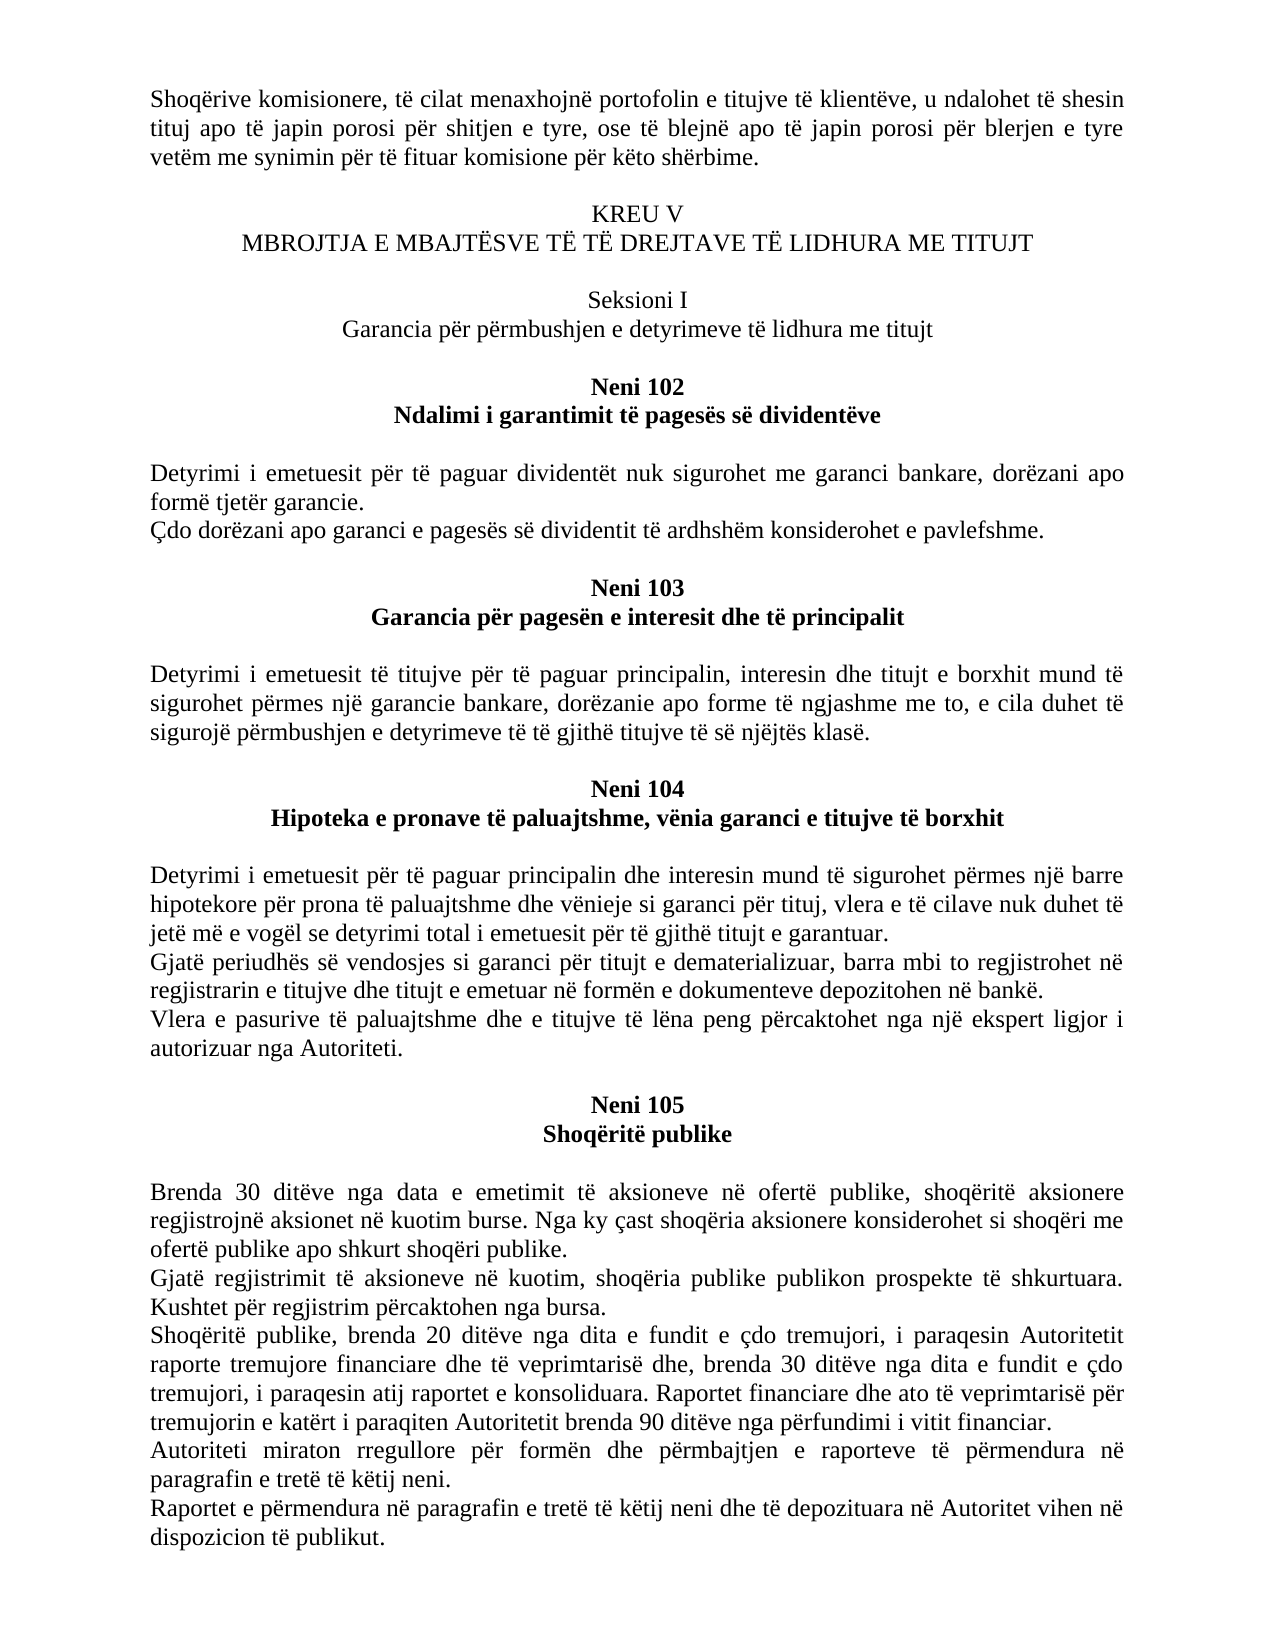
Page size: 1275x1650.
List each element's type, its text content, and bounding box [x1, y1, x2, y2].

text Neni 105 [150, 1091, 1125, 1119]
text Raportet e përmendura në paragrafin e tretë të këtij neni dhe të depozituara në Autoritet vihen në dispozicion të publikut. [150, 1493, 1125, 1551]
text Detyrimi i emetuesit për të paguar principalin dhe interesin mund të sigurohet përmes një barre hipotekore për prona të paluajtshme dhe vënieje si garanci për tituj, vlera e të cilave nuk duhet të jetë më e vogël se detyrimi total i emetuesit për të gjithë titujt e garantuar. [150, 861, 1125, 947]
text Shoqëritë publike, brenda 20 ditëve nga dita e fundit e çdo tremujori, i paraqesin Autoritetit raporte tremujore financiare dhe të veprimtarisë dhe, brenda 30 ditëve nga dita e fundit e çdo tremujori, i paraqesin atij raportet e konsoliduara. Raportet financiare dhe ato të veprimtarisë për tremujorin e katërt i paraqiten Autoritetit brenda 90 ditëve nga përfundimi i vitit financiar. [150, 1321, 1125, 1436]
text Vlera e pasurive të paluajtshme dhe e titujve të lëna peng përcaktohet nga një ekspert ligjor i autorizuar nga Autoriteti. [150, 1004, 1125, 1062]
text Brenda 30 ditëve nga data e emetimit të aksioneve në ofertë publike, shoqëritë aksionere regjistrojnë aksionet në kuotim burse. Nga ky çast shoqëria aksionere konsiderohet si shoqëri me ofertë publike apo shkurt shoqëri publike. [150, 1177, 1125, 1263]
text Gjatë periudhës së vendosjes si garanci për titujt e dematerializuar, barra mbi to regjistrohet në regjistrarin e titujve dhe titujt e emetuar në formën e dokumenteve depozitohen në bankë. [150, 947, 1125, 1004]
text Shoqëritë publike [150, 1119, 1125, 1148]
text Hipoteka e pronave të paluajtshme, vënia garanci e titujve të borxhit [150, 803, 1125, 832]
text Neni 103 [150, 573, 1125, 602]
text Shoqërive komisionere, të cilat menaxhojnë portofolin e titujve të klientëve, u ndalohet të shesin tituj apo të japin porosi për shitjen e tyre, ose të blejnë apo të japin porosi për blerjen e tyre vetëm me synimin për të fituar komisione për këto shërbime. [150, 84, 1125, 171]
text Seksioni I [150, 286, 1125, 314]
text Autoriteti miraton rregullore për formën dhe përmbajtjen e raporteve të përmendura në paragrafin e tretë të këtij neni. [150, 1436, 1125, 1493]
text Garancia për pagesën e interesit dhe të principalit [150, 602, 1125, 631]
text Çdo dorëzani apo garanci e pagesës së dividentit të ardhshëm konsiderohet e pavlefshme. [150, 516, 1125, 544]
text Detyrimi i emetuesit për të paguar dividentët nuk sigurohet me garanci bankare, dorëzani apo formë tjetër garancie. [150, 458, 1125, 516]
text Neni 102 [150, 372, 1125, 401]
text Ndalimi i garantimit të pagesës së dividentëve [150, 401, 1125, 429]
text MBROJTJA E MBAJTËSVE TË TË DREJTAVE TË LIDHURA ME TITUJT [150, 228, 1125, 257]
text Neni 104 [150, 774, 1125, 803]
text Garancia për përmbushjen e detyrimeve të lidhura me titujt [150, 314, 1125, 343]
text KREU V [150, 199, 1125, 228]
text Gjatë regjistrimit të aksioneve në kuotim, shoqëria publike publikon prospekte të shkurtuara. Kushtet për regjistrim përcaktohen nga bursa. [150, 1263, 1125, 1321]
text Detyrimi i emetuesit të titujve për të paguar principalin, interesin dhe titujt e borxhit mund të sigurohet përmes një garancie bankare, dorëzanie apo forme të ngjashme me to, e cila duhet të sigurojë përmbushjen e detyrimeve të të gjithë titujve të së njëjtës klasë. [150, 659, 1125, 746]
